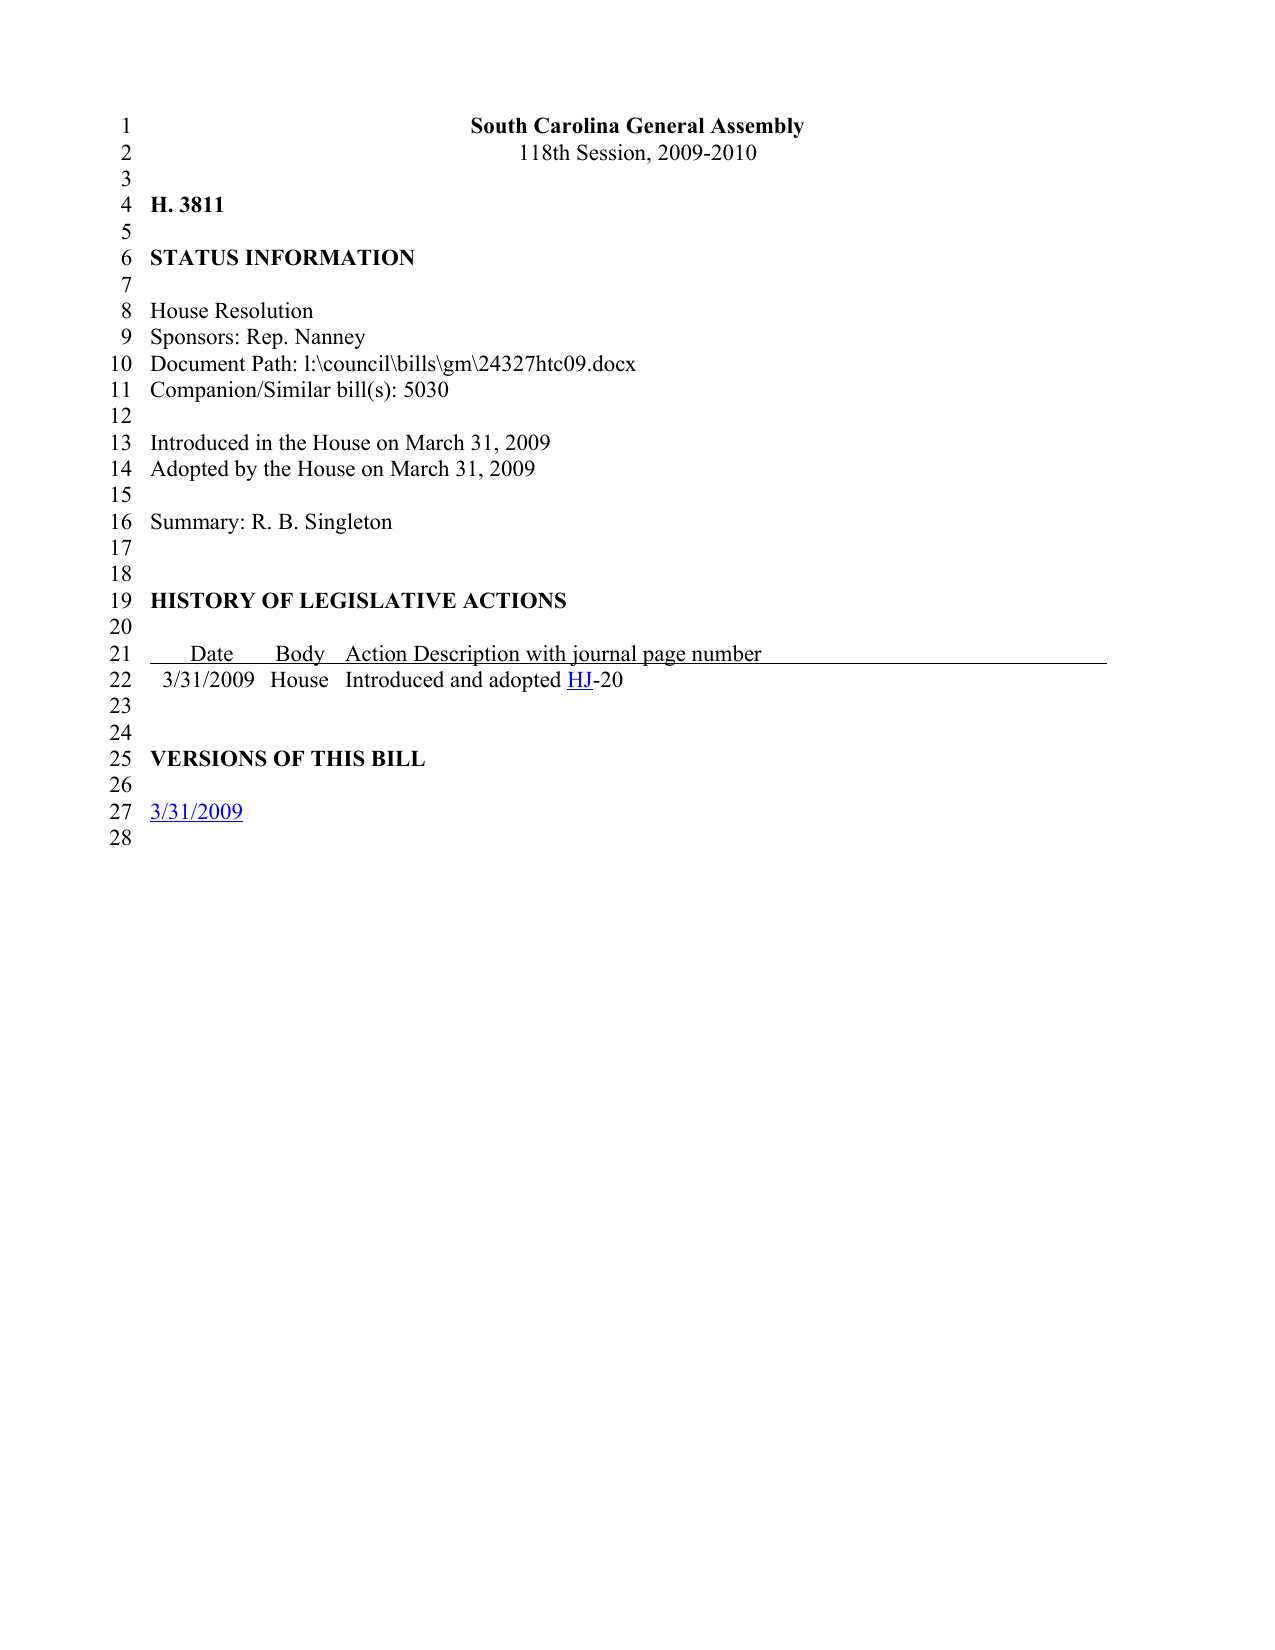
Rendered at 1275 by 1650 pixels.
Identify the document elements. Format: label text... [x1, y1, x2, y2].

text Adopted by the House on March 31, 2009 [150, 455, 1125, 481]
text 118th Session, 2009-2010 [150, 139, 1125, 165]
text Date Body Action Description with journal page number [150, 639, 1125, 666]
text 3/31/2009 House Introduced and adopted HJ-20 [150, 666, 1125, 692]
text Companion/Similar bill(s): 5030 [150, 376, 1125, 402]
text H. 3811 [150, 192, 1125, 218]
text Document Path: l:\council\bills\gm\24327htc09.docx [150, 350, 1125, 376]
text STATUS INFORMATION [150, 244, 1125, 271]
text HISTORY OF LEGISLATIVE ACTIONS [150, 587, 1125, 613]
text 3/31/2009 [150, 798, 1125, 824]
text Introduced in the House on March 31, 2009 [150, 429, 1125, 455]
text Summary: R. B. Singleton [150, 508, 1125, 534]
text House Resolution [150, 297, 1125, 323]
text Sponsors: Rep. Nanney [150, 323, 1125, 350]
text South Carolina General Assembly [150, 112, 1125, 139]
text VERSIONS OF THIS BILL [150, 745, 1125, 771]
